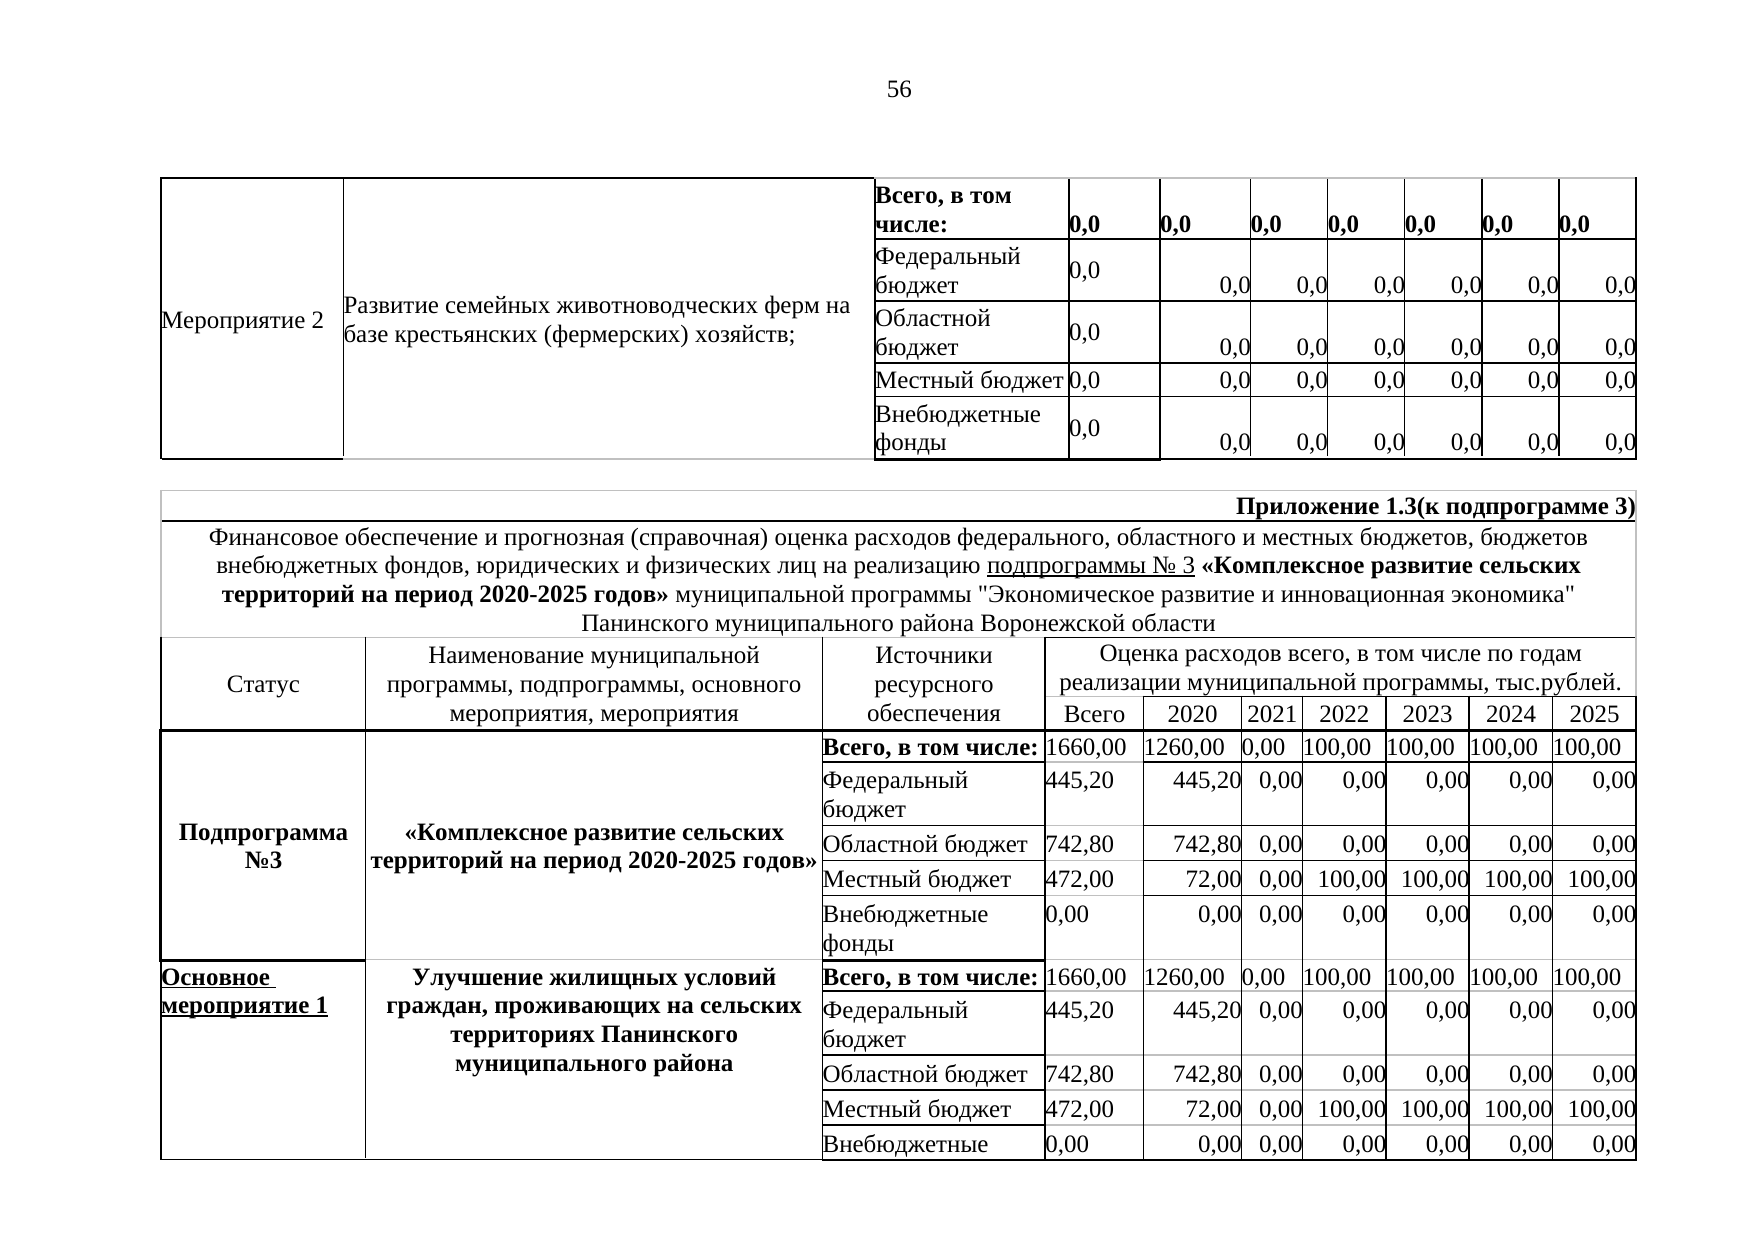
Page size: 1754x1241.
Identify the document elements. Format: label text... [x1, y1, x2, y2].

table_cell 0,0 [1161, 302, 1250, 362]
table_cell Федеральный бюджет [876, 240, 1068, 300]
table_cell Мероприятие 2 [162, 179, 343, 458]
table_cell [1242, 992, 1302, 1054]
table_cell Развитие семейных животноводческих ферм на базе крестьянских (фермерских) хозяйств; [343, 179, 874, 458]
table_cell 0,00 [1303, 763, 1385, 825]
table_cell 0,0 [1483, 364, 1558, 396]
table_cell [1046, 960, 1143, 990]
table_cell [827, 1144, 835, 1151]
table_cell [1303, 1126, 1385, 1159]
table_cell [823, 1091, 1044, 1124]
table_cell 0,0 [1161, 397, 1250, 458]
table_cell 0,0 [1560, 240, 1635, 300]
table_cell Статус [162, 638, 365, 729]
table_cell 2024 [1470, 697, 1552, 729]
table_cell Подпрограмма №3 [162, 732, 365, 958]
table_cell 0,0 [1405, 302, 1481, 362]
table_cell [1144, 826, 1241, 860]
table_cell 0,0 [1070, 302, 1159, 362]
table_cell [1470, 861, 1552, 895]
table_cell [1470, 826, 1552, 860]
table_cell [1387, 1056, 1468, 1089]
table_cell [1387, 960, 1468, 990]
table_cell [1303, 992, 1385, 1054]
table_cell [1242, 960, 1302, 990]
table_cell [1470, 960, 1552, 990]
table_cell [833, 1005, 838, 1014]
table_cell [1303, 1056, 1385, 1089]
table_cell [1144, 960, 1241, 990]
table_cell 1260,00 [1144, 732, 1241, 761]
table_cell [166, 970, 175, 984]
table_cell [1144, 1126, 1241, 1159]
table_cell 0,0 [1482, 397, 1559, 458]
table_cell 445,20 [1046, 763, 1143, 825]
table_cell Оценка расходов всего, в том числе по годам реализации муниципальной программы, тыс.рублей. [1046, 638, 1635, 696]
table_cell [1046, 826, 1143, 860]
table_cell Внебюджетные фонды [876, 397, 1068, 458]
table_cell 0,0 [1405, 397, 1482, 458]
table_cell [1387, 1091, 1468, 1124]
table_cell 0,0 [1483, 240, 1558, 300]
table_cell 2020 [1144, 697, 1241, 729]
table_cell 0,0 [1560, 302, 1635, 362]
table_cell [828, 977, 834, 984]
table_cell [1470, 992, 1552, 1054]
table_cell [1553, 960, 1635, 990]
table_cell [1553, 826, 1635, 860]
table_cell 100,00 [1387, 732, 1468, 761]
table_cell 0,0 [1250, 397, 1328, 458]
table_cell Финансовое обеспечение и прогнозная (справочная) оценка расходов федерального, областного и местных бюджетов, бюджетов внебюджетных фондов, юридических и физических лиц на реализацию подпрограммы № 3 «Комплексное развитие сельских территорий на период 2020-2025 годов» муниципальной программы "Экономическое развитие и инновационная экономика" Панинского муниципального района Воронежской области [162, 522, 1635, 637]
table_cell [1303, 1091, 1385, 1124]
table_cell 0,0 [1560, 179, 1635, 238]
table_cell 1660,00 [1046, 732, 1143, 761]
table_cell Всего, в том числе: [823, 732, 1044, 761]
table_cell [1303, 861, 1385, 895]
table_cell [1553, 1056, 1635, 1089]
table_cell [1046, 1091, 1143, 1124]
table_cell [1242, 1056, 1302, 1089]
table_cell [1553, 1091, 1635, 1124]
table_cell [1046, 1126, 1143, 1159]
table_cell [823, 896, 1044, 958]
table_cell 0,0 [1559, 397, 1635, 458]
table_cell Всего [1046, 697, 1143, 729]
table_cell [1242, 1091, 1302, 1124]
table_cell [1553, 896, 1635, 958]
table_cell Федеральный бюджет [823, 763, 1044, 825]
table_cell 0,0 [1251, 302, 1327, 362]
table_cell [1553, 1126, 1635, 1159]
table_cell 0,0 [1161, 240, 1250, 300]
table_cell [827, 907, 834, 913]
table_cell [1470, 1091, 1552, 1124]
table_cell 0,00 [1387, 763, 1468, 825]
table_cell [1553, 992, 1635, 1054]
table_cell 0,00 [1470, 763, 1552, 825]
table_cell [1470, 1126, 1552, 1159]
table_cell 0,0 [1070, 397, 1159, 458]
table_cell 0,00 [1242, 763, 1302, 825]
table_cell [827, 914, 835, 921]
table_cell Местный бюджет [876, 364, 1068, 396]
table_cell 0,0 [1070, 240, 1159, 300]
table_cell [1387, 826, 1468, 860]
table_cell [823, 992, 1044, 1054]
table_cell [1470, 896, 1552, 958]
table_cell 0,0 [1328, 179, 1404, 238]
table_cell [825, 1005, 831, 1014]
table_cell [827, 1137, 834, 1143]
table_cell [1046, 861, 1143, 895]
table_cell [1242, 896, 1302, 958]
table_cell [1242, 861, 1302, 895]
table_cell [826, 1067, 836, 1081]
table_cell 2025 [1553, 697, 1635, 729]
table_cell 100,00 [1303, 732, 1385, 761]
table_cell 0,0 [1328, 240, 1404, 300]
table_cell 2021 [1242, 697, 1302, 729]
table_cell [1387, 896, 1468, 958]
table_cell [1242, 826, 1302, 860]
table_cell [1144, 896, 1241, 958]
table_cell 0,0 [1483, 179, 1558, 238]
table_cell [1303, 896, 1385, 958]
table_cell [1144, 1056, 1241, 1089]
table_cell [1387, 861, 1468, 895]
table_cell 0,0 [1405, 179, 1481, 238]
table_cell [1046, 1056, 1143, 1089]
table_cell 0,0 [1251, 240, 1327, 300]
table_cell «Комплексное развитие сельских территорий на период 2020-2025 годов» [366, 732, 822, 958]
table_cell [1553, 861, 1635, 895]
table_cell 0,0 [1070, 179, 1159, 238]
table_cell Областной бюджет [823, 826, 1044, 860]
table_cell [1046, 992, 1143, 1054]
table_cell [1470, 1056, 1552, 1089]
table_cell 0,0 [1328, 364, 1404, 396]
table_cell Наименование муниципальной программы, подпрограммы, основного мероприятия, мероприятия [366, 638, 822, 729]
table_cell 0,0 [1161, 179, 1250, 238]
table_cell 0,0 [1070, 364, 1159, 396]
table_cell 0,0 [1161, 364, 1250, 396]
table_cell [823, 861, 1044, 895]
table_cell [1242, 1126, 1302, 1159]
table_header Приложение 1.3(к подпрограмме 3) [162, 491, 1635, 520]
table_cell Всего, в том числе: [876, 179, 1068, 238]
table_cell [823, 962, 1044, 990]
table_cell 0,0 [1560, 364, 1635, 396]
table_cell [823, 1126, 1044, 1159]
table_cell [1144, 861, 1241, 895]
table_cell 100,00 [1470, 732, 1552, 761]
table_cell 100,00 [1553, 732, 1635, 761]
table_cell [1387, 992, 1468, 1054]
table_cell 0,0 [1251, 179, 1327, 238]
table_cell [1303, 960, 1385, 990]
table_cell Источники ресурсного обеспечения [823, 638, 1044, 729]
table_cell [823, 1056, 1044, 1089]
table_cell 0,0 [1483, 302, 1558, 362]
table_cell 2022 [1303, 697, 1385, 729]
table_cell 0,0 [1251, 364, 1327, 396]
table_cell 0,0 [1328, 397, 1404, 458]
table_cell 2023 [1387, 697, 1468, 729]
table_cell 0,0 [1405, 364, 1481, 396]
table_cell 0,0 [1328, 302, 1404, 362]
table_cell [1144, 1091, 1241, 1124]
table_cell Областной бюджет [876, 302, 1068, 362]
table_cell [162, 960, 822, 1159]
table_cell 0,00 [1553, 763, 1635, 825]
table_cell 0,0 [1405, 240, 1481, 300]
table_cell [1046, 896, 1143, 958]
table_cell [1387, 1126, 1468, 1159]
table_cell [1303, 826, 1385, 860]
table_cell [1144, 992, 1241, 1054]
table_cell 0,00 [1242, 732, 1302, 761]
table_cell 445,20 [1144, 763, 1241, 825]
